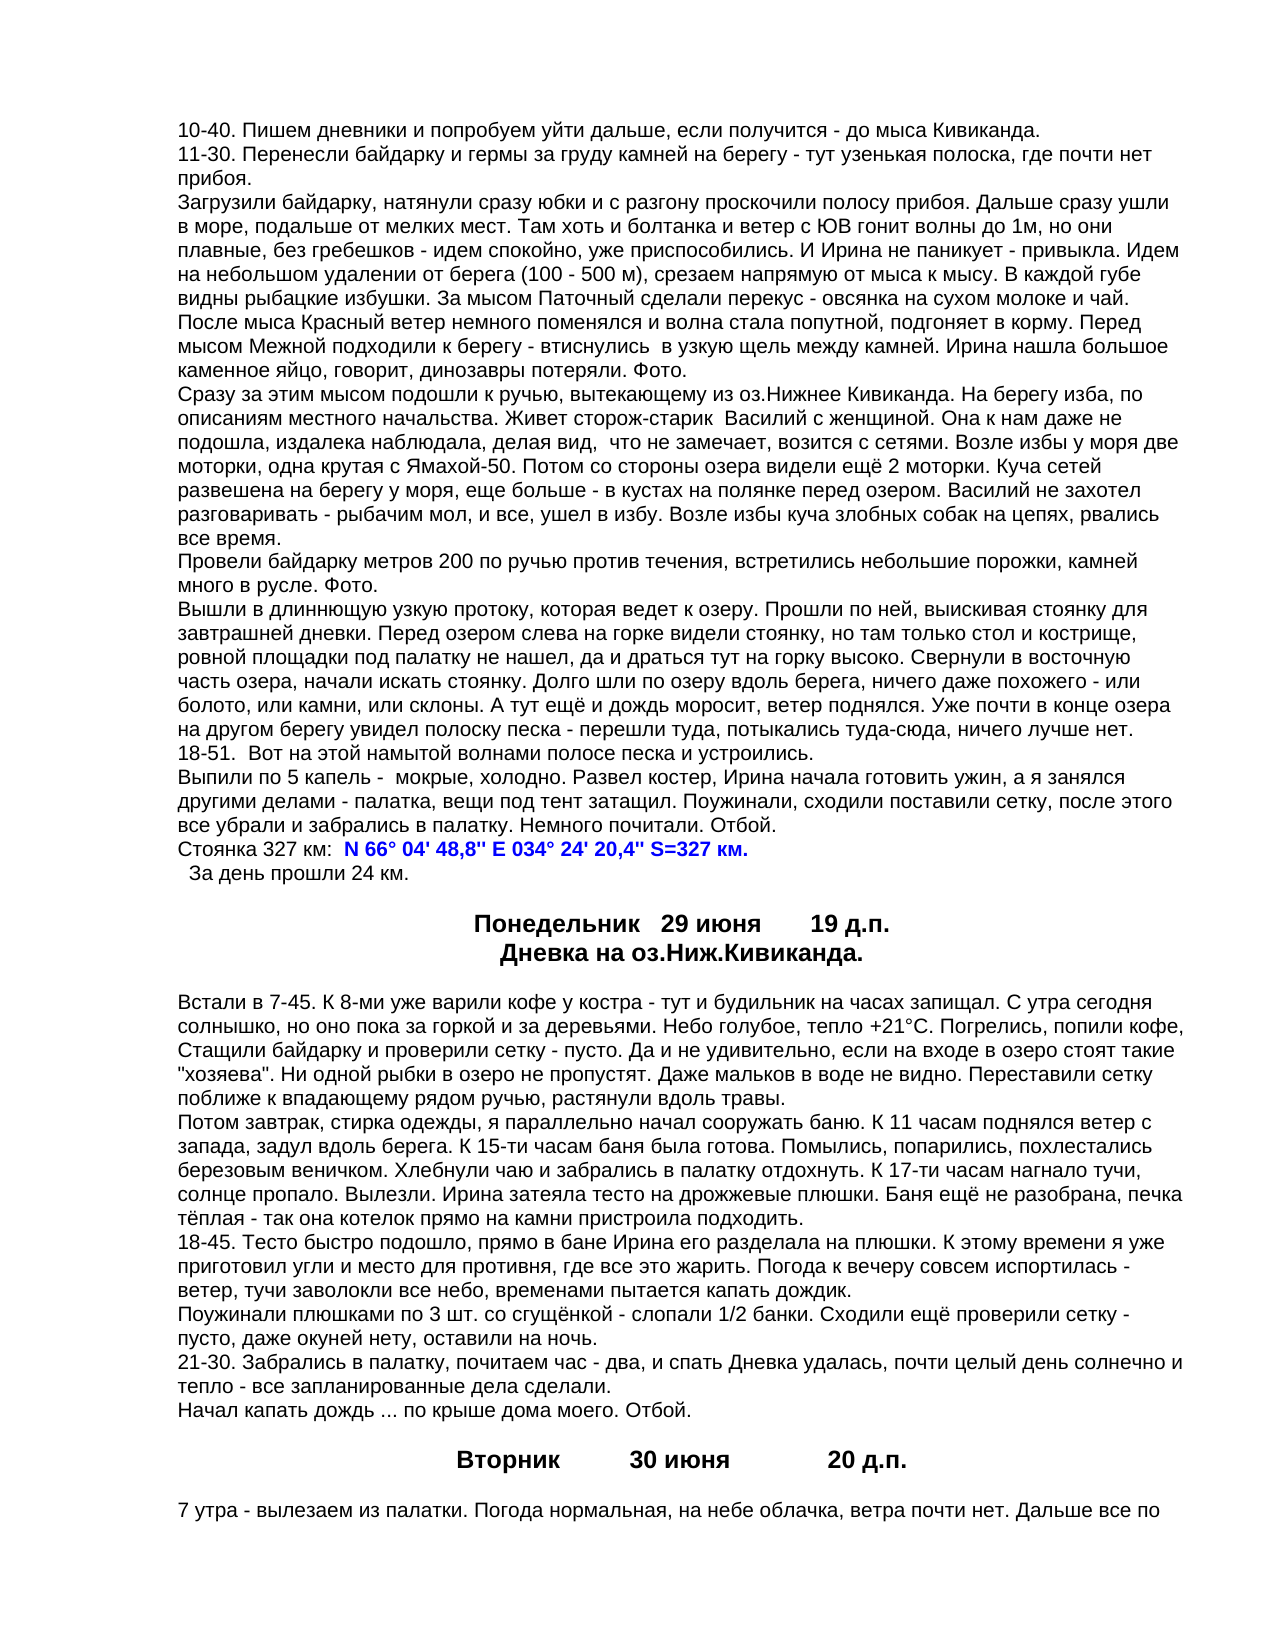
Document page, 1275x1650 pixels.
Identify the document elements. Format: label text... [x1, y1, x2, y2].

text 18-45. Тесто быстро подошло, прямо в бане Ирина его разделала на плюшки. К этому времени я уже приготовил угли и место для противня, где все это жарить. Погода к вечеру совсем испортилась - ветер, тучи заволокли все небо, временами пытается капать дождик. [177, 1230, 1186, 1302]
text Вышли в длиннющую узкую протоку, которая ведет к озеру. Прошли по ней, выискивая стоянку для завтрашней дневки. Перед озером слева на горке видели стоянку, но там только стол и кострище, ровной площадки под палатку не нашел, да и драться тут на горку высоко. Свернули в восточную часть озера, начали искать стоянку. Долго шли по озеру вдоль берега, ничего даже похожего - или болото, или камни, или склоны. А тут ещё и дождь моросит, ветер поднялся. Уже почти в конце озера на другом берегу увидел полоску песка - перешли туда, потыкались туда-сюда, ничего лучше нет. [177, 597, 1186, 741]
text 11-30. Перенесли байдарку и гермы за груду камней на берегу - тут узенькая полоска, где почти нет прибоя. [177, 142, 1186, 190]
text 18-51. Вот на этой намытой волнами полосе песка и устроились. [177, 741, 1186, 765]
text Встали в 7-45. К 8-ми уже варили кофе у костра - тут и будильник на часах запищал. С утра сегодня солнышко, но оно пока за горкой и за деревьями. Небо голубое, тепло +21°C. Погрелись, попили кофе, Стащили байдарку и проверили сетку - пусто. Да и не удивительно, если на входе в озеро стоят такие "хозяева". Ни одной рыбки в озеро не пропустят. Даже мальков в воде не видно. Переставили сетку поближе к впадающему рядом ручью, растянули вдоль травы. [177, 990, 1186, 1110]
text Загрузили байдарку, натянули сразу юбки и с разгону проскочили полосу прибоя. Дальше сразу ушли в море, подальше от мелких мест. Там хоть и болтанка и ветер с ЮВ гонит волны до 1м, но они плавные, без гребешков - идем спокойно, уже приспособились. И Ирина не паникует - привыкла. Идем на небольшом удалении от берега (100 - 500 м), срезаем напрямую от мыса к мысу. В каждой губе видны рыбацкие избушки. За мысом Паточный сделали перекус - овсянка на сухом молоке и чай. [177, 190, 1186, 310]
text Вторник 30 июня 20 д.п. [177, 1445, 1186, 1474]
text Поужинали плюшками по 3 шт. со сгущёнкой - слопали 1/2 банки. Сходили ещё проверили сетку - пусто, даже окуней нету, оставили на ночь. [177, 1302, 1186, 1349]
text За день прошли 24 км. [177, 861, 1186, 885]
text 21-30. Забрались в палатку, почитаем час - два, и спать Дневка удалась, почти целый день солнечно и тепло - все запланированные дела сделали. [177, 1349, 1186, 1397]
text Выпили по 5 капель - мокрые, холодно. Развел костер, Ирина начала готовить ужин, а я занялся другими делами - палатка, вещи под тент затащил. Поужинали, сходили поставили сетку, после этого все убрали и забрались в палатку. Немного почитали. Отбой. [177, 765, 1186, 837]
text Дневка на оз.Ниж.Кивиканда. [177, 937, 1186, 966]
text Понедельник 29 июня 19 д.п. [177, 909, 1186, 937]
text Начал капать дождь ... по крыше дома моего. Отбой. [177, 1397, 1186, 1421]
text Сразу за этим мысом подошли к ручью, вытекающему из оз.Нижнее Кивиканда. На берегу изба, по описаниям местного начальства. Живет сторож-старик Василий с женщиной. Она к нам даже не подошла, издалека наблюдала, делая вид, что не замечает, возится с сетями. Возле избы у моря две моторки, одна крутая с Ямахой-50. Потом со стороны озера видели ещё 2 моторки. Куча сетей развешена на берегу у моря, еще больше - в кустах на полянке перед озером. Василий не захотел разговаривать - рыбачим мол, и все, ушел в избу. Возле избы куча злобных собак на цепях, рвались все время. [177, 382, 1186, 549]
text После мыса Красный ветер немного поменялся и волна стала попутной, подгоняет в корму. Перед мысом Межной подходили к берегу - втиснулись в узкую щель между камней. Ирина нашла большое каменное яйцо, говорит, динозавры потеряли. Фото. [177, 310, 1186, 382]
text Стоянка 327 км: N 66° 04' 48,8'' E 034° 24' 20,4'' S=327 км. [177, 837, 1186, 861]
text Потом завтрак, стирка одежды, я параллельно начал сооружать баню. К 11 часам поднялся ветер с запада, задул вдоль берега. К 15-ти часам баня была готова. Помылись, попарились, похлестались березовым веничком. Хлебнули чаю и забрались в палатку отдохнуть. К 17-ти часам нагнало тучи, солнце пропало. Вылезли. Ирина затеяла тесто на дрожжевые плюшки. Баня ещё не разобрана, печка тёплая - так она котелок прямо на камни пристроила подходить. [177, 1110, 1186, 1230]
text Провели байдарку метров 200 по ручью против течения, встретились небольшие порожки, камней много в русле. Фото. [177, 549, 1186, 597]
text 10-40. Пишем дневники и попробуем уйти дальше, если получится - до мыса Кивиканда. [177, 118, 1186, 142]
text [177, 1498, 1186, 1522]
